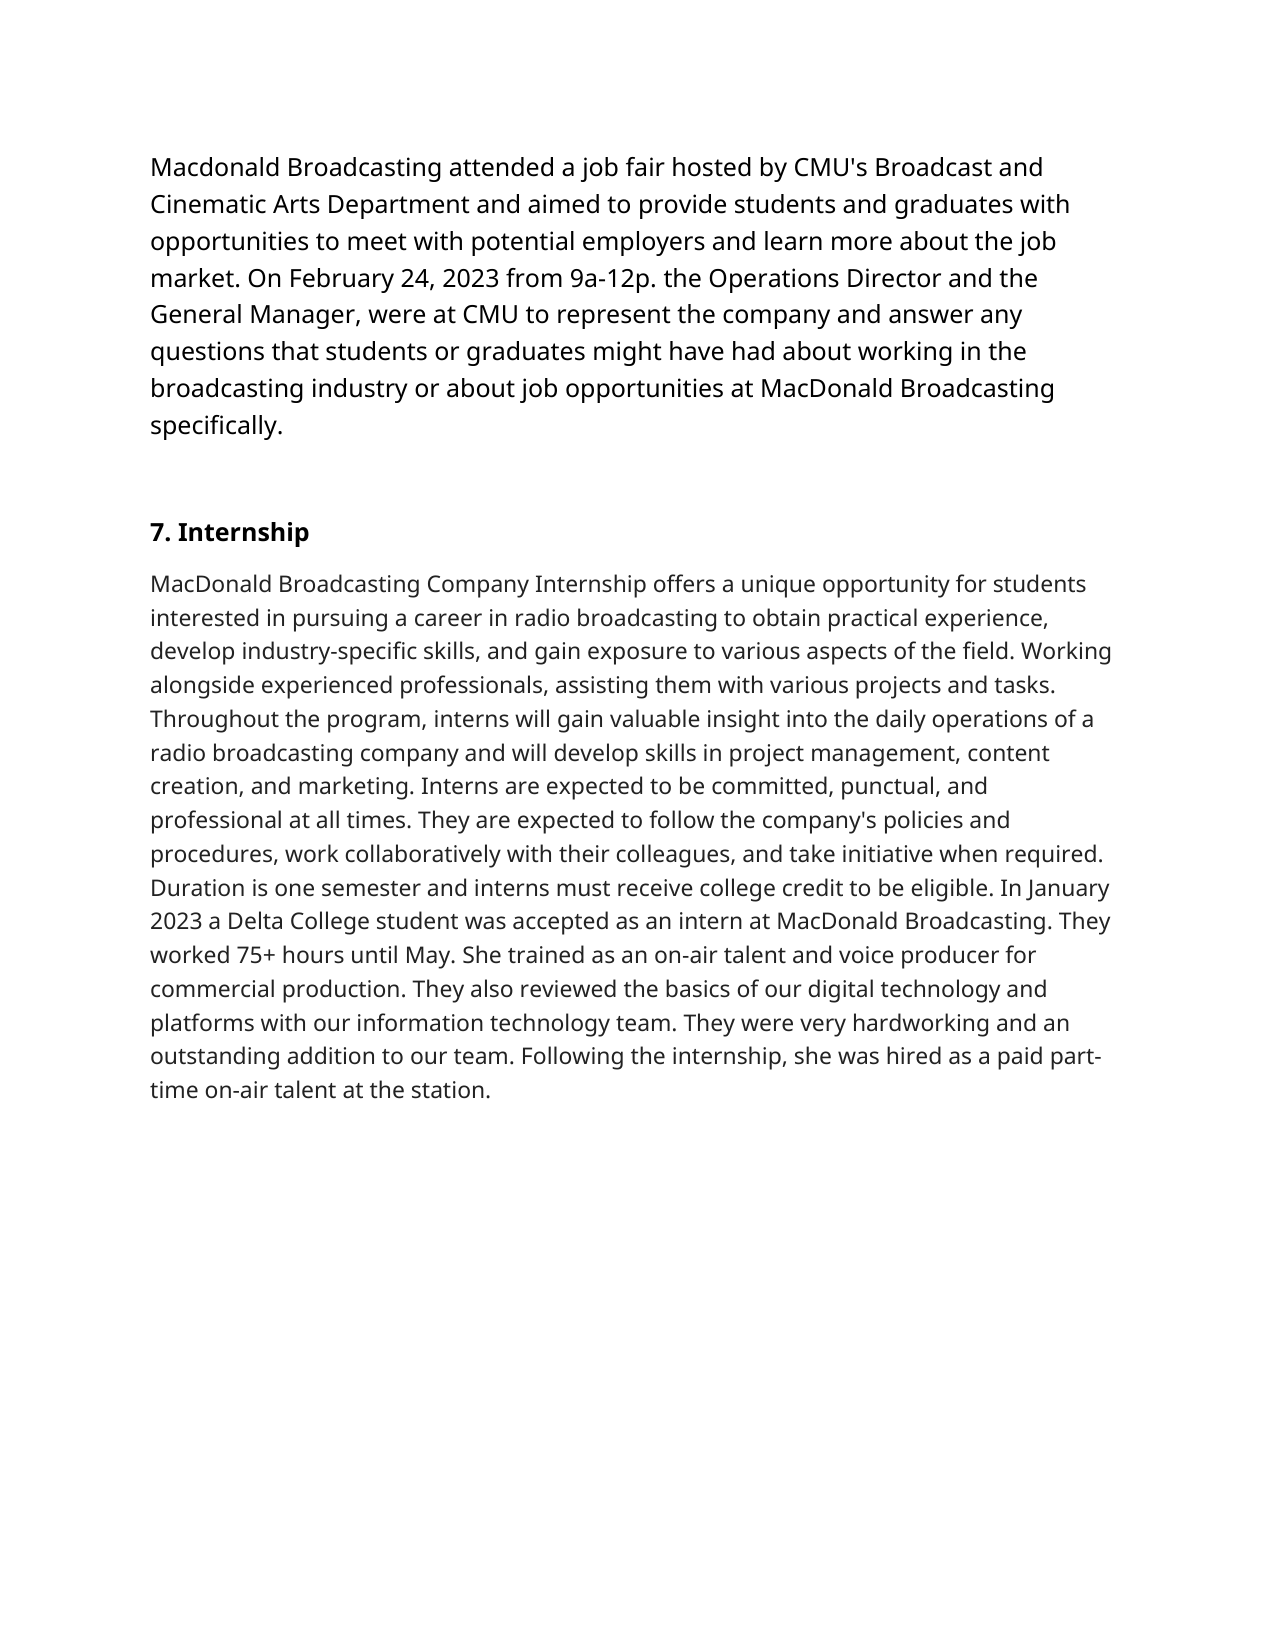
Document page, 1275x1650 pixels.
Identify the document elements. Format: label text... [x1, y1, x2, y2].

text 7. Internship [150, 514, 1125, 548]
text Macdonald Broadcasting attended a job fair hosted by CMU's Broadcast and Cinematic Arts Department and aimed to provide students and graduates with opportunities to meet with potential employers and learn more about the job market. On February 24, 2023 from 9a-12p. the Operations Director and the General Manager, were at CMU to represent the company and answer any questions that students or graduates might have had about working in the broadcasting industry or about job opportunities at MacDonald Broadcasting specifically. [150, 150, 1125, 441]
text MacDonald Broadcasting Company Internship offers a unique opportunity for students interested in pursuing a career in radio broadcasting to obtain practical experience, develop industry-specific skills, and gain exposure to various aspects of the field. Working alongside experienced professionals, assisting them with various projects and tasks. Throughout the program, interns will gain valuable insight into the daily operations of a radio broadcasting company and will develop skills in project management, content creation, and marketing. Interns are expected to be committed, punctual, and professional at all times. They are expected to follow the company's policies and procedures, work collaboratively with their colleagues, and take initiative when required. Duration is one semester and interns must receive college credit to be eligible. In January 2023 a Delta College student was accepted as an intern at MacDonald Broadcasting. They worked 75+ hours until May. She trained as an on-air talent and voice producer for commercial production. They also reviewed the basics of our digital technology and platforms with our information technology team. They were very hardworking and an outstanding addition to our team. Following the internship, she was hired as a paid part-time on-air talent at the station. [150, 568, 1125, 1105]
